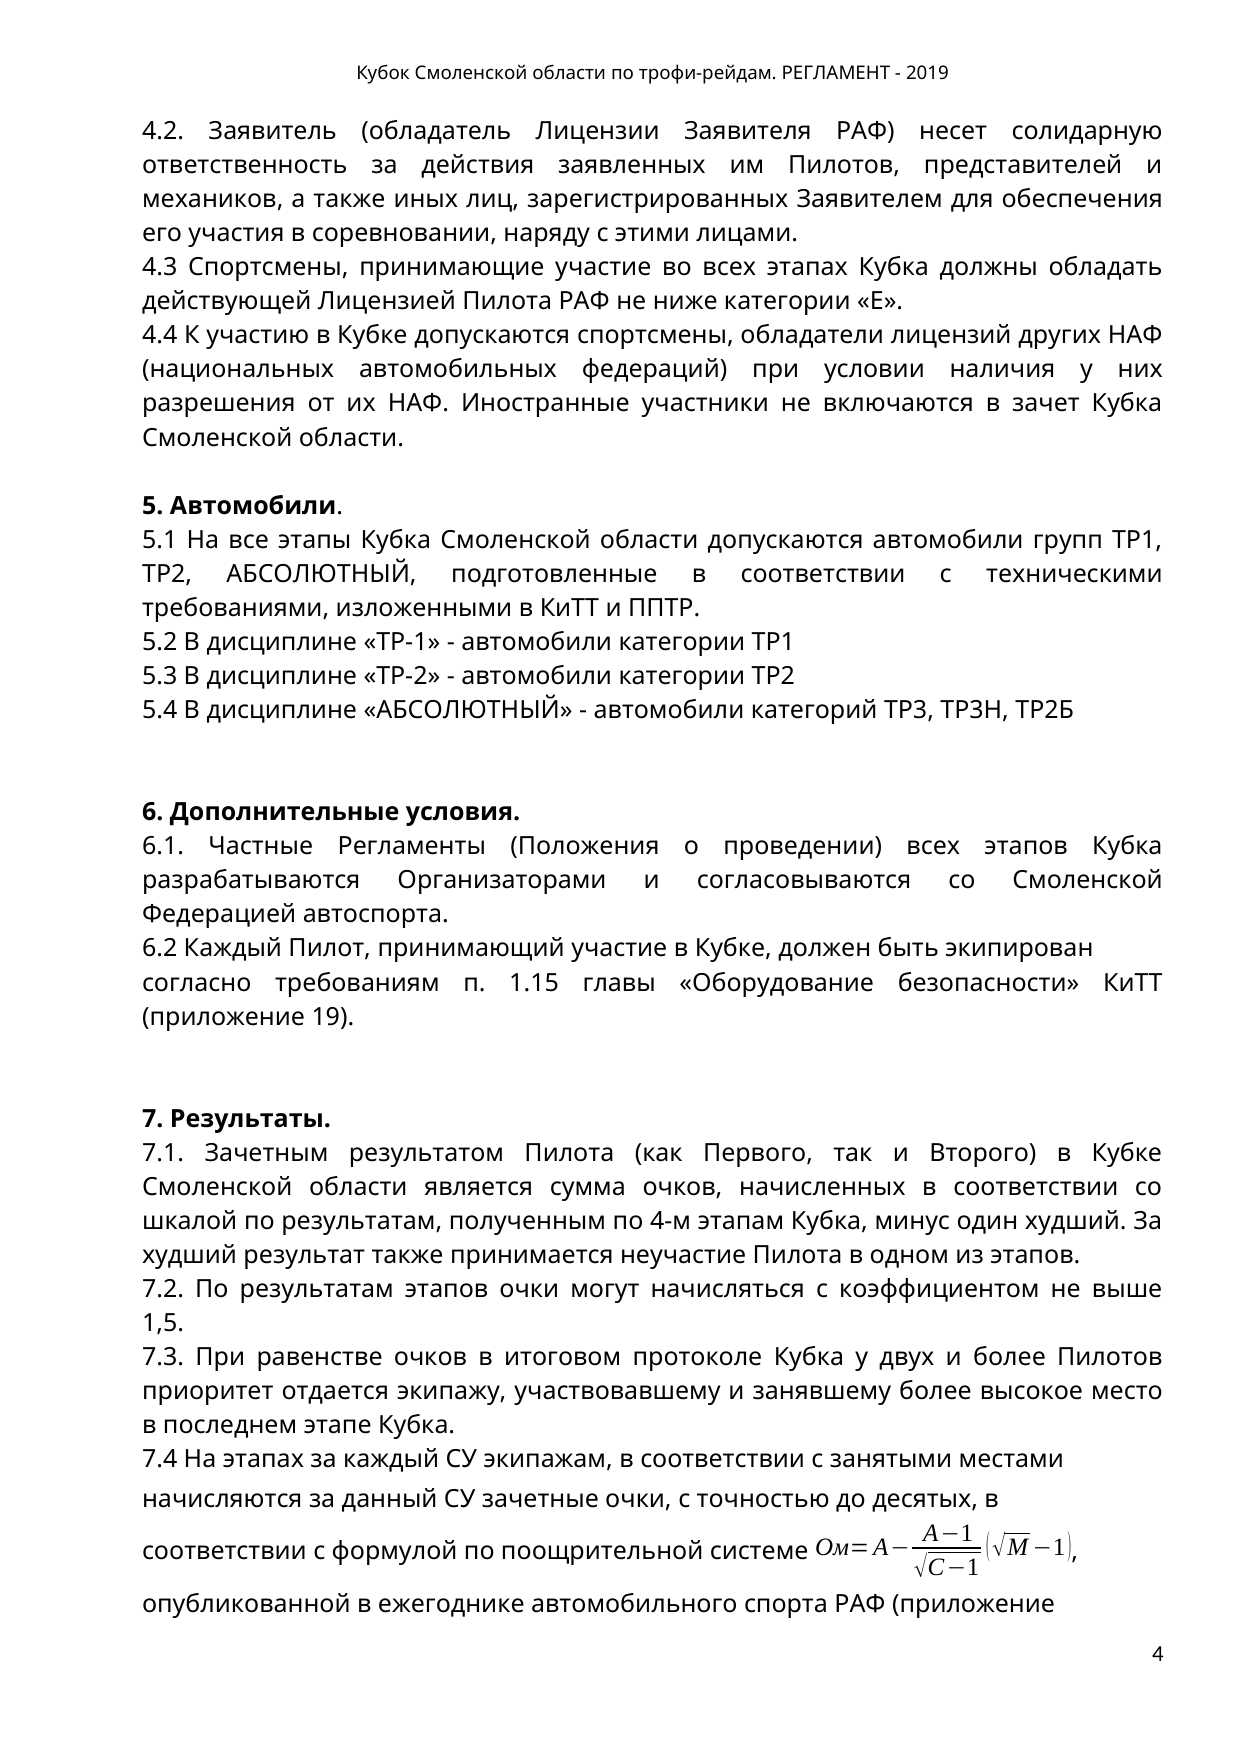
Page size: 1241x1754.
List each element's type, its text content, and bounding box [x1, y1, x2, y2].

text 4.4 К участию в Кубке допускаются спортсмены, обладатели лицензий других НАФ (национальных автомобильных федераций) при условии наличия у них разрешения от их НАФ. Иностранные участники не включаются в зачет Кубка Смоленской области. [142, 317, 1163, 453]
text 5. Автомобили. [142, 487, 1163, 521]
text 5.2 В дисциплине «ТР-1» - автомобили категории ТР1 [142, 623, 1163, 658]
text 4.2. Заявитель (обладатель Лицензии Заявителя РАФ) несет солидарную ответственность за действия заявленных им Пилотов, представителей и механиков, а также иных лиц, зарегистрированных Заявителем для обеспечения его участия в соревновании, наряду с этими лицами. [142, 113, 1163, 249]
text 4.3 Спортсмены, принимающие участие во всех этапах Кубка должны обладать действующей Лицензией Пилота РАФ не ниже категории «Е». [142, 249, 1163, 317]
text 7.2. По результатам этапов очки могут начисляться с коэффициентом не выше 1,5. [142, 1271, 1163, 1339]
text 5.1 На все этапы Кубка Смоленской области допускаются автомобили групп ТР1, ТР2, АБСОЛЮТНЫЙ, подготовленные в соответствии с техническими требованиями, изложенными в КиТТ и ППТР. [142, 521, 1163, 623]
text 7.1. Зачетным результатом Пилота (как Первого, так и Второго) в Кубке Смоленской области является сумма очков, начисленных в соответствии со шкалой по результатам, полученным по 4-м этапам Кубка, минус один худший. За худший результат также принимается неучастие Пилота в одном из этапов. [142, 1134, 1163, 1271]
text 6.1. Частные Регламенты (Положения о проведении) всех этапов Кубка разрабатываются Организаторами и согласовываются со Смоленской Федерацией автоспорта. [142, 828, 1163, 930]
text 7. Результаты. [142, 1100, 1163, 1134]
text согласно требованиям п. 1.15 главы «Оборудование безопасности» КиТТ (приложение 19). [142, 964, 1163, 1032]
text 6.2 Каждый Пилот, принимающий участие в Кубке, должен быть экипирован [142, 930, 1163, 964]
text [142, 1441, 1163, 1619]
text 6. Дополнительные условия. [142, 794, 1163, 828]
text 5.4 В дисциплине «АБСОЛЮТНЫЙ» - автомобили категорий ТР3, ТР3Н, ТР2Б [142, 692, 1163, 726]
text 5.3 В дисциплине «ТР-2» - автомобили категории ТР2 [142, 658, 1163, 692]
text 7.3. При равенстве очков в итоговом протоколе Кубка у двух и более Пилотов приоритет отдается экипажу, участвовавшему и занявшему более высокое место в последнем этапе Кубка. [142, 1339, 1163, 1441]
